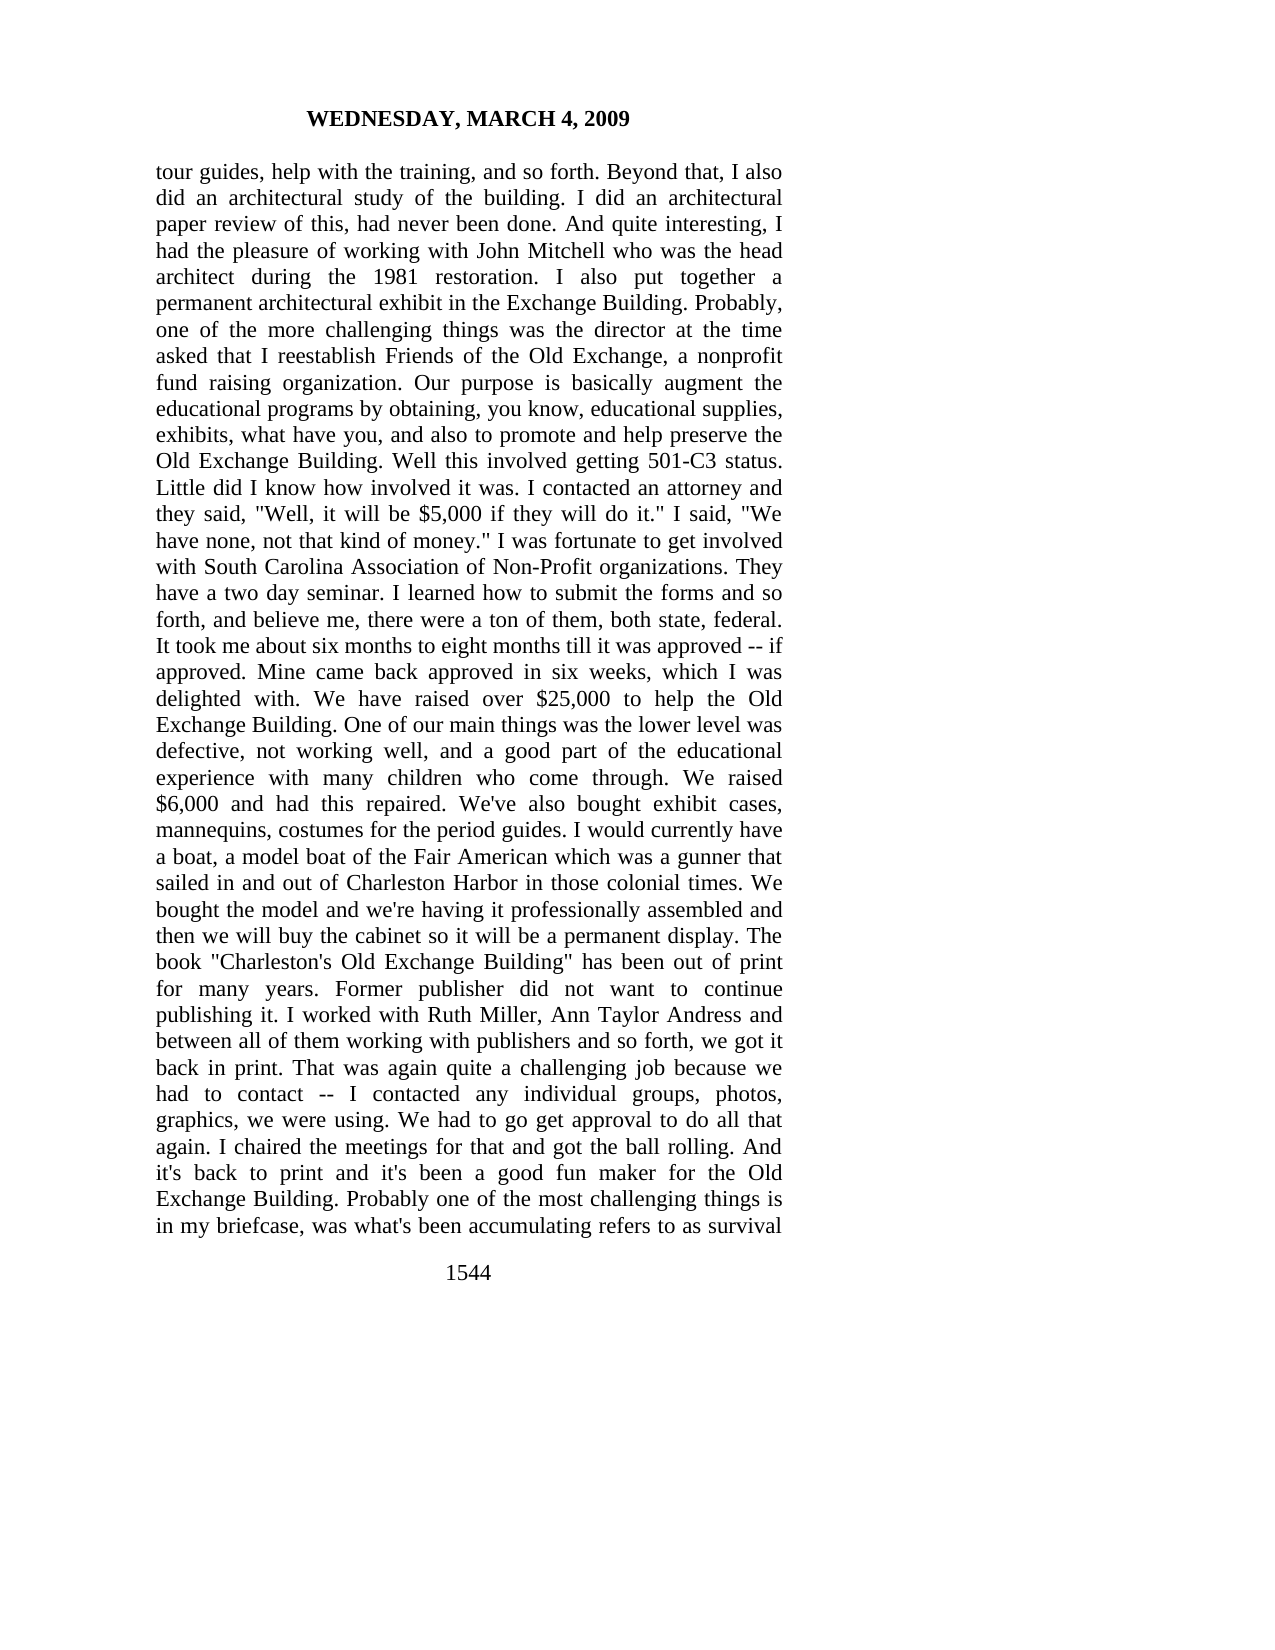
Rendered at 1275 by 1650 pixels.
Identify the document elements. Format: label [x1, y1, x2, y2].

text [156, 158, 784, 1238]
